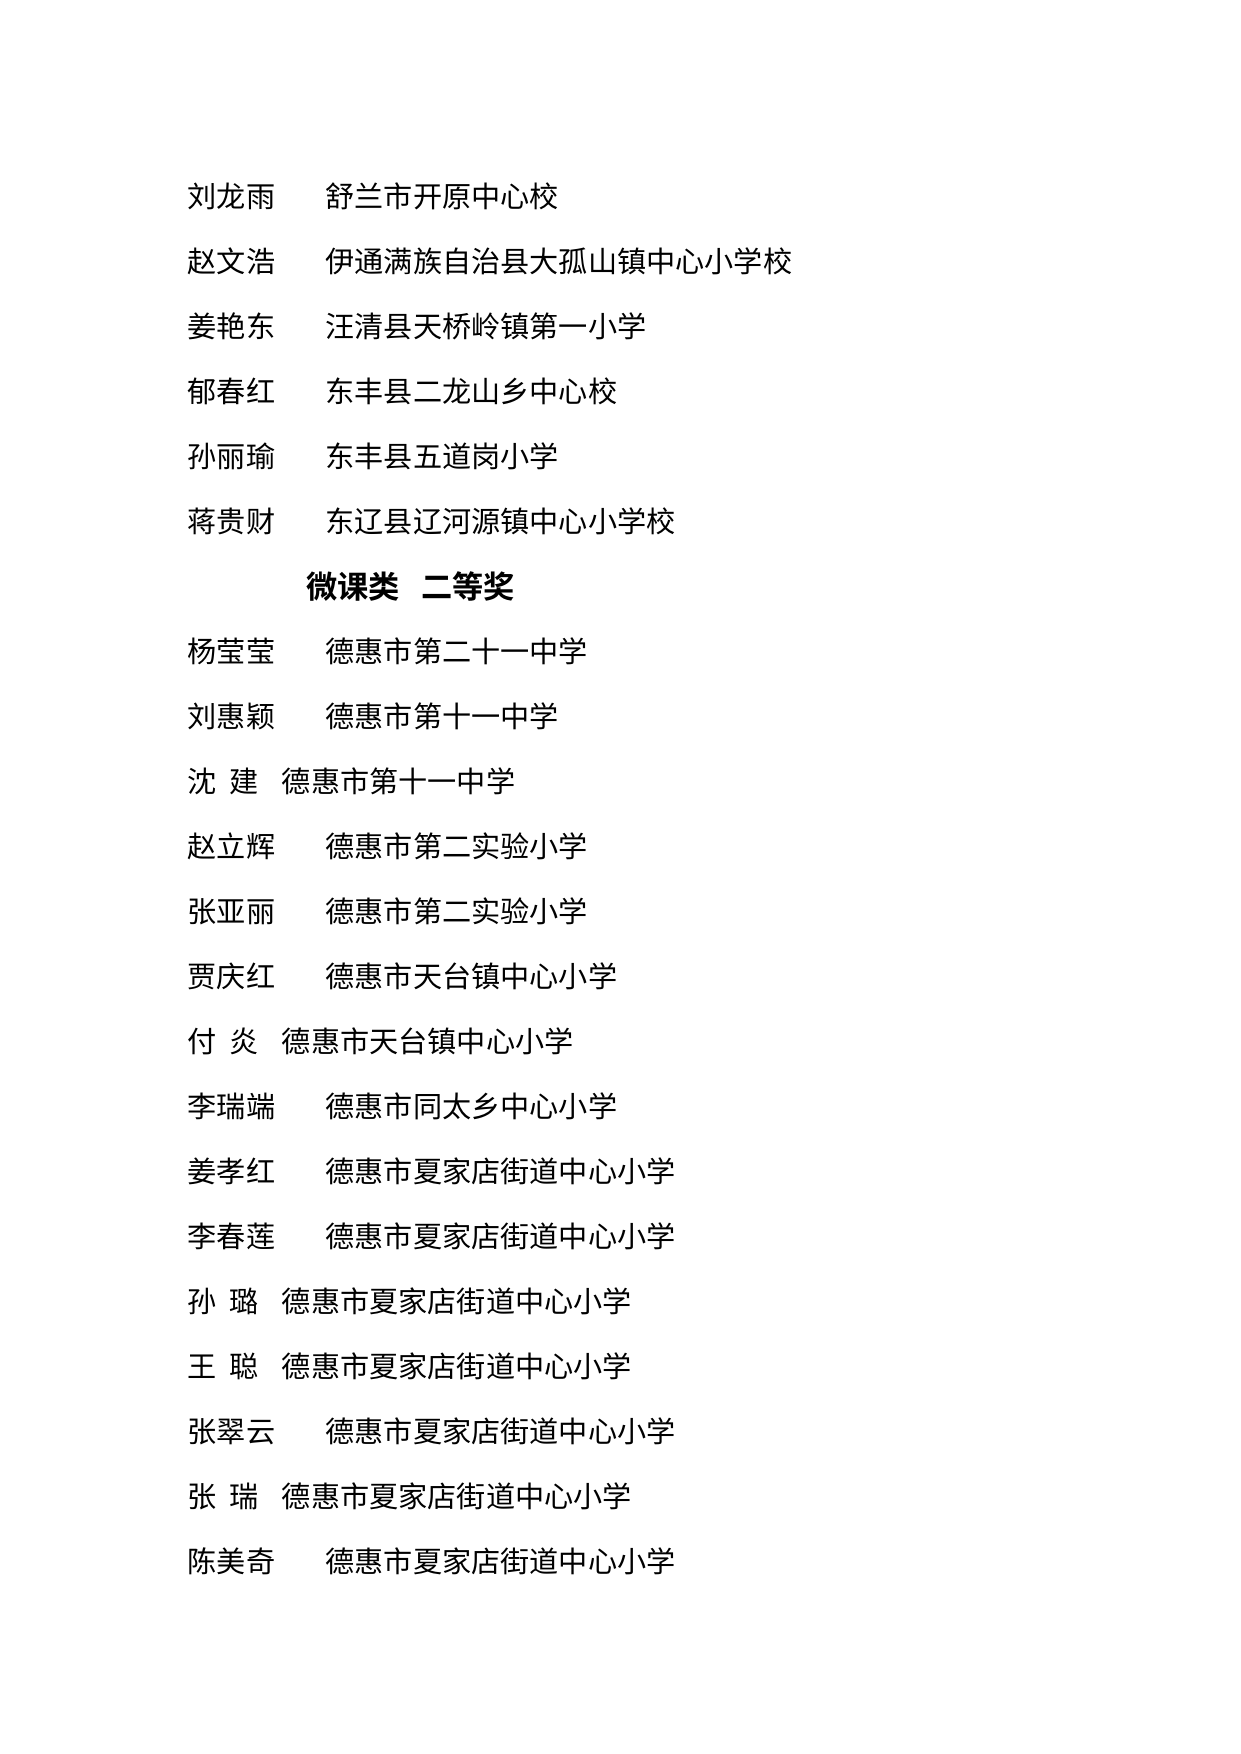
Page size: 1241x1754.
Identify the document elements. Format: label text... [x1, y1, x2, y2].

text 微课类 二等奖 [187, 552, 1053, 617]
text 王 聪 德惠市夏家店街道中心小学 [187, 1332, 1053, 1397]
text 付 炎 德惠市天台镇中心小学 [187, 1007, 1053, 1072]
text 赵立辉 德惠市第二实验小学 [187, 812, 1053, 877]
text 郁春红 东丰县二龙山乡中心校 [187, 357, 1053, 422]
text 沈 建 德惠市第十一中学 [187, 747, 1053, 812]
text 蒋贵财 东辽县辽河源镇中心小学校 [187, 487, 1053, 552]
text 姜艳东 汪清县天桥岭镇第一小学 [187, 292, 1053, 357]
text 陈美奇 德惠市夏家店街道中心小学 [187, 1527, 1053, 1592]
text 贾庆红 德惠市天台镇中心小学 [187, 942, 1053, 1007]
text 孙 璐 德惠市夏家店街道中心小学 [187, 1267, 1053, 1332]
text 赵文浩 伊通满族自治县大孤山镇中心小学校 [187, 227, 1053, 292]
text 张亚丽 德惠市第二实验小学 [187, 877, 1053, 942]
text 杨莹莹 德惠市第二十一中学 [187, 617, 1053, 682]
text 刘惠颖 德惠市第十一中学 [187, 682, 1053, 747]
text 张翠云 德惠市夏家店街道中心小学 [187, 1397, 1053, 1462]
text 李春莲 德惠市夏家店街道中心小学 [187, 1202, 1053, 1267]
text 张 瑞 德惠市夏家店街道中心小学 [187, 1462, 1053, 1527]
text 姜孝红 德惠市夏家店街道中心小学 [187, 1137, 1053, 1202]
text 李瑞端 德惠市同太乡中心小学 [187, 1072, 1053, 1137]
text 孙丽瑜 东丰县五道岗小学 [187, 422, 1053, 487]
text 刘龙雨 舒兰市开原中心校 [187, 162, 1053, 227]
